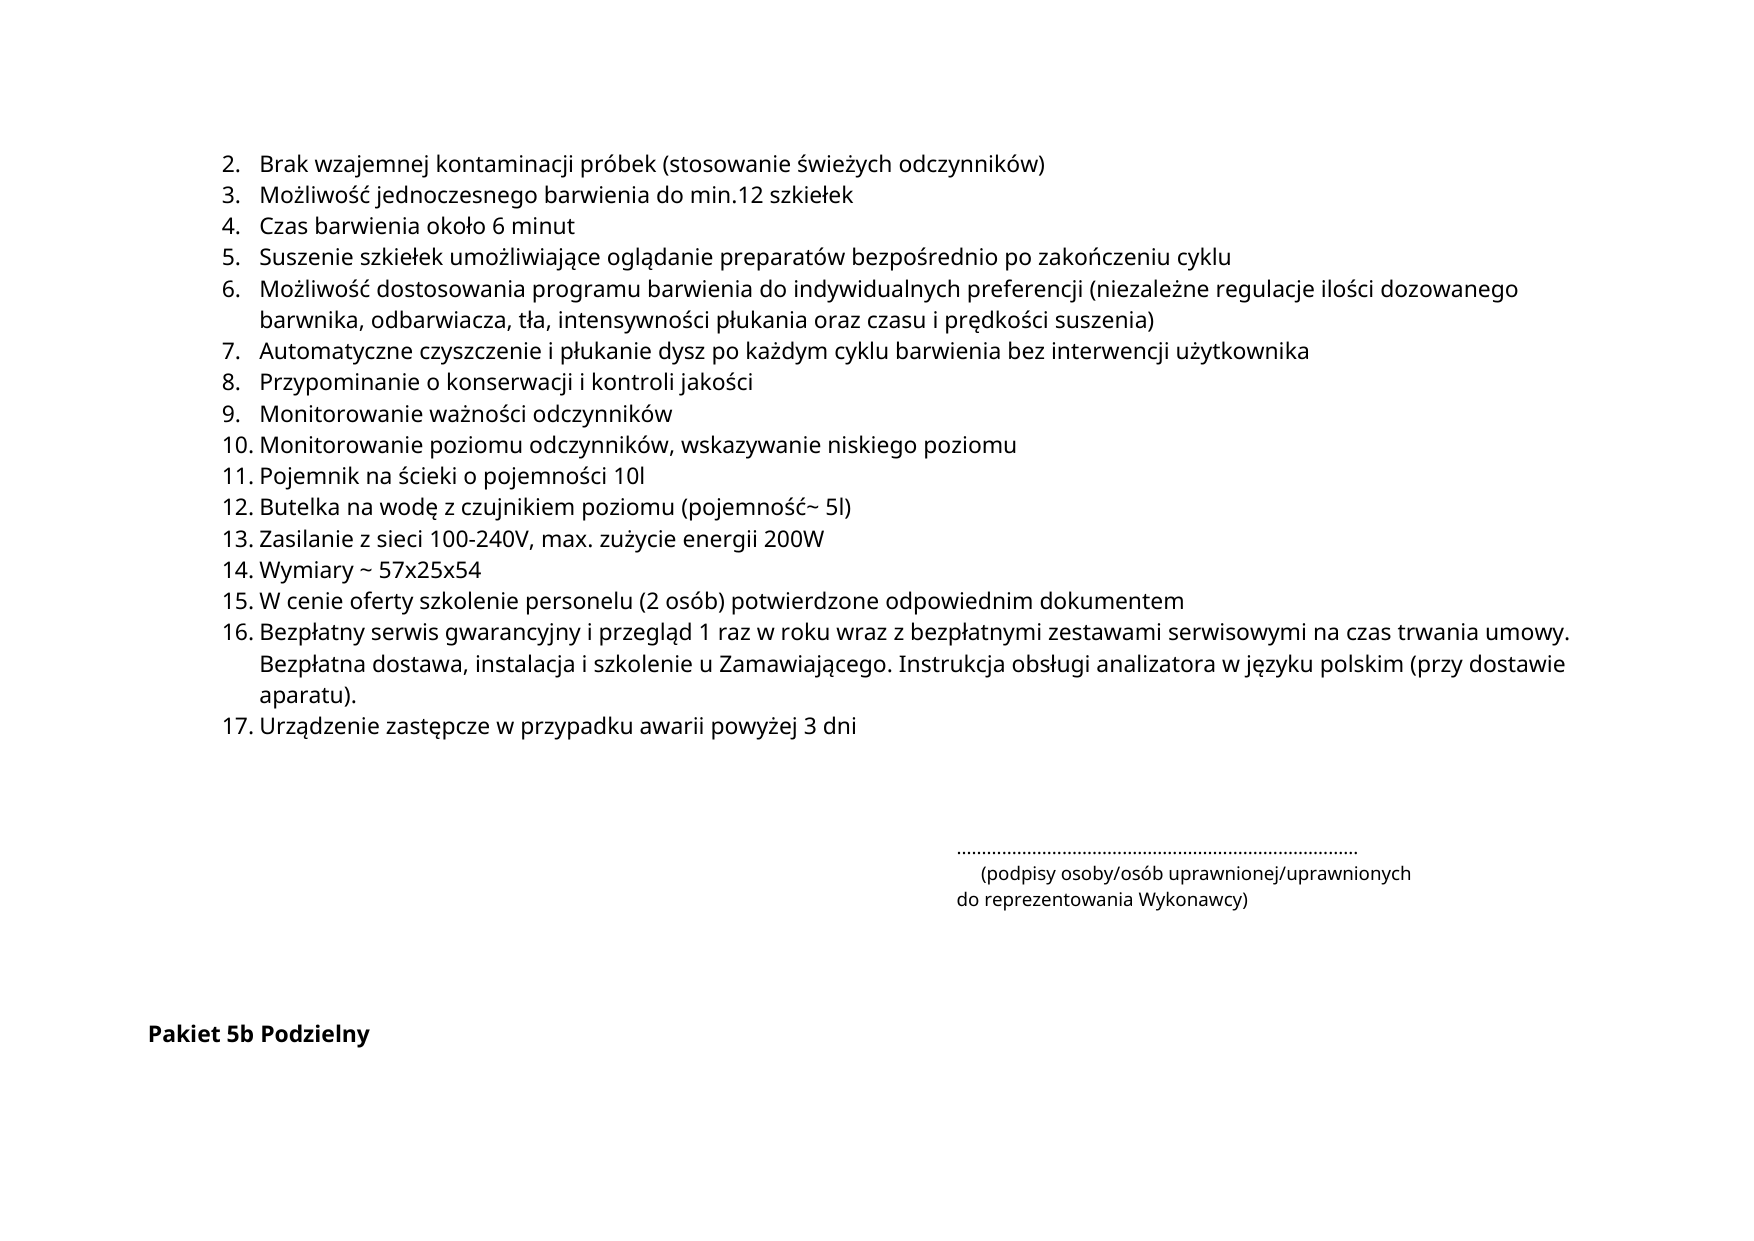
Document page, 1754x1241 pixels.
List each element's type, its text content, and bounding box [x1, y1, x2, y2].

table_cell (podpisy osoby/osób uprawnionej/uprawnionych [953, 860, 1489, 886]
list Pojemnik na ścieki o pojemności 10l [222, 460, 1580, 491]
list Bezpłatny serwis gwarancyjny i przegląd 1 raz w roku wraz z bezpłatnymi zestawami serwisowymi na czas trwania umowy. Bezpłatna dostawa, instalacja i szkolenie u Zamawiającego. Instrukcja obsługi analizatora w języku polskim (przy dostawie aparatu). [222, 616, 1580, 710]
table_cell do reprezentowania Wykonawcy) [953, 886, 1374, 915]
list Suszenie szkiełek umożliwiające oglądanie preparatów bezpośrednio po zakończeniu cyklu [222, 241, 1580, 273]
list W cenie oferty szkolenie personelu (2 osób) potwierdzone odpowiednim dokumentem [222, 585, 1580, 616]
table_header ................................................................................ [953, 835, 1489, 860]
list Brak wzajemnej kontaminacji próbek (stosowanie świeżych odczynników) [222, 148, 1580, 179]
list Przypominanie o konserwacji i kontroli jakości [222, 366, 1580, 398]
list Możliwość dostosowania programu barwienia do indywidualnych preferencji (niezależne regulacje ilości dozowanego barwnika, odbarwiacza, tła, intensywności płukania oraz czasu i prędkości suszenia) [222, 273, 1580, 335]
list Monitorowanie poziomu odczynników, wskazywanie niskiego poziomu [222, 429, 1580, 460]
text Pakiet 5b Podzielny [148, 1018, 1580, 1049]
list Zasilanie z sieci 100-240V, max. zużycie energii 200W [222, 523, 1580, 554]
list Czas barwienia około 6 minut [222, 210, 1580, 241]
list Urządzenie zastępcze w przypadku awarii powyżej 3 dni [222, 710, 1580, 741]
list Butelka na wodę z czujnikiem poziomu (pojemność~ 5l) [222, 491, 1580, 523]
list Możliwość jednoczesnego barwienia do min.12 szkiełek [222, 179, 1580, 210]
list Monitorowanie ważności odczynników [222, 398, 1580, 429]
list Automatyczne czyszczenie i płukanie dysz po każdym cyklu barwienia bez interwencji użytkownika [222, 335, 1580, 366]
list Wymiary ~ 57x25x54 [222, 554, 1580, 585]
